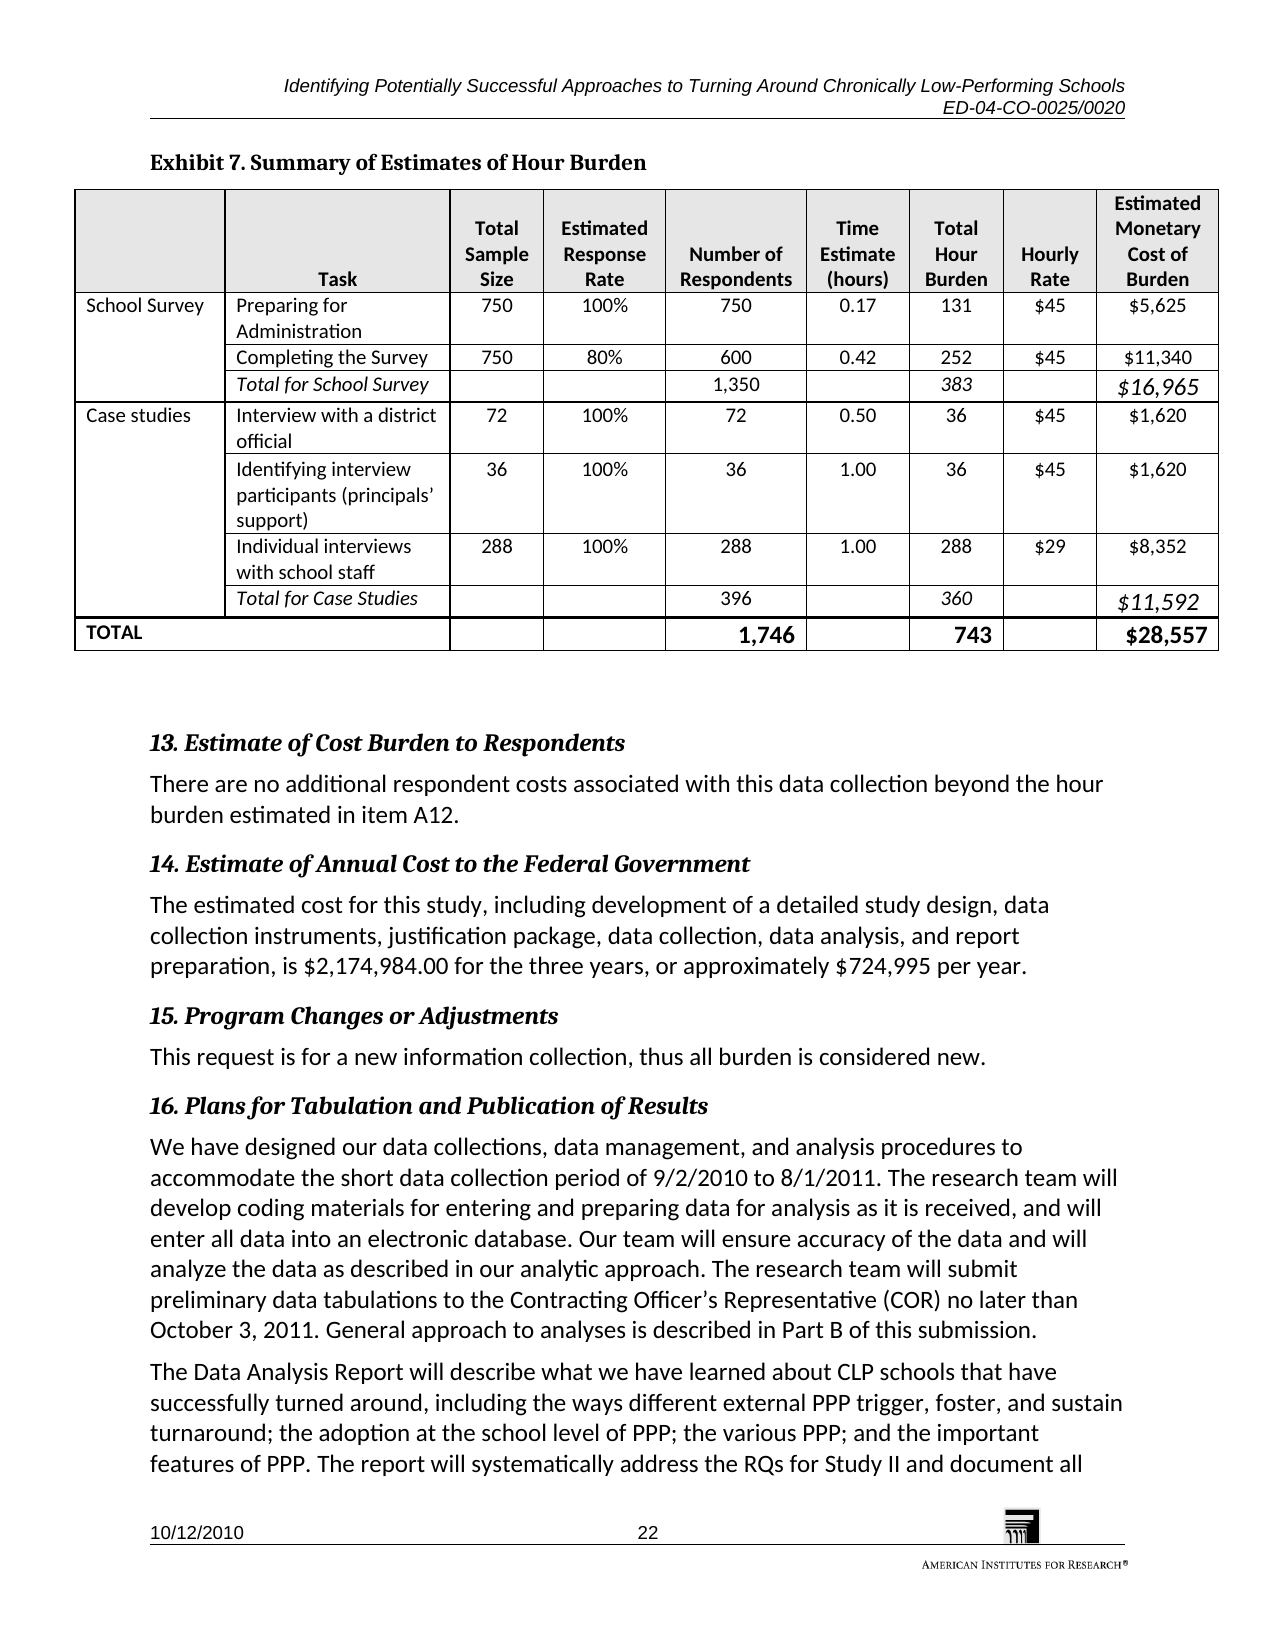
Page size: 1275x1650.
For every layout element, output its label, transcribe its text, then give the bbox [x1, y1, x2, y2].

table_cell 131 [910, 293, 1003, 343]
table_cell $29 [1004, 534, 1096, 584]
table_cell Interview with a district official [226, 403, 449, 453]
table_cell 750 [666, 293, 806, 343]
table_cell 288 [451, 534, 543, 584]
table_cell $11,340 [1097, 345, 1218, 370]
table_cell 0.42 [807, 345, 909, 370]
table_cell [544, 586, 665, 616]
table_cell 743 [910, 619, 1003, 650]
table_cell 383 [910, 371, 1003, 401]
table_cell 36 [666, 454, 806, 533]
table_cell Total for School Survey [226, 371, 449, 401]
table_cell $16,965 [1097, 371, 1218, 401]
table_cell 0.17 [807, 293, 909, 343]
table_cell Completing the Survey [226, 345, 449, 370]
table_cell [1004, 586, 1096, 616]
table_cell [544, 619, 665, 650]
table_header Total Sample Size [451, 190, 543, 292]
table_cell 100% [544, 293, 665, 343]
table_cell $11,592 [1097, 586, 1218, 616]
table_cell [544, 371, 665, 401]
table_cell [451, 619, 543, 650]
table_cell 288 [910, 534, 1003, 584]
picture [921, 1507, 1132, 1570]
table_cell $45 [1004, 454, 1096, 533]
table_cell 396 [666, 586, 806, 616]
table_cell 36 [910, 403, 1003, 453]
text We have designed our data collections, data management, and analysis procedures to accommodate the short data collection period of 9/2/2010 to 8/1/2011. The research team will develop coding materials for entering and preparing data for analysis as it is received, and will enter all data into an electronic database. Our team will ensure accuracy of the data and will analyze the data as described in our analytic approach. The research team will submit preliminary data tabulations to the Contracting Officer’s Representative (COR) no later than October 3, 2011. General approach to analyses is described in Part B of this submission. [150, 1131, 1125, 1345]
table_cell 36 [451, 454, 543, 533]
table_cell Preparing for Administration [226, 293, 449, 343]
table_header Hourly Rate [1004, 190, 1096, 292]
table_cell 360 [910, 586, 1003, 616]
text 15. Program Changes or Adjustments [150, 1002, 1125, 1031]
table_cell 100% [544, 534, 665, 584]
table_cell $5,625 [1097, 293, 1218, 343]
table_header Total Hour Burden [910, 190, 1003, 292]
table_cell [451, 586, 543, 616]
table_cell 1,746 [666, 619, 806, 650]
table_cell $28,557 [1097, 619, 1218, 650]
table_cell [1004, 371, 1096, 401]
table_cell Individual interviews with school staff [226, 534, 449, 584]
text The estimated cost for this study, including development of a detailed study design, data collection instruments, justification package, data collection, data analysis, and report preparation, is $2,174,984.00 for the three years, or approximately $724,995 per year. [150, 889, 1125, 981]
table_cell [807, 586, 909, 616]
table_cell 0.50 [807, 403, 909, 453]
table_cell 1.00 [807, 454, 909, 533]
table_cell 288 [666, 534, 806, 584]
text This request is for a new information collection, thus all burden is considered new. [150, 1041, 1125, 1071]
table_cell Total for Case Studies [226, 586, 449, 616]
table_cell Identifying interview participants (principals’ support) [226, 454, 449, 533]
text 14. Estimate of Annual Cost to the Federal Government [150, 850, 1125, 879]
text There are no additional respondent costs associated with this data collection beyond the hour burden estimated in item A12. [150, 768, 1125, 829]
table_cell School Survey [76, 293, 224, 401]
table_header Estimated Monetary Cost of Burden [1097, 190, 1218, 292]
table_cell 252 [910, 345, 1003, 370]
table_header Time Estimate (hours) [807, 190, 909, 292]
text 16. Plans for Tabulation and Publication of Results [150, 1092, 1125, 1121]
text 13. Estimate of Cost Burden to Respondents [150, 729, 1125, 758]
table_header Number of Respondents [666, 190, 806, 292]
table_cell 72 [451, 403, 543, 453]
table_header Task [226, 190, 449, 292]
table_cell $45 [1004, 345, 1096, 370]
table_cell 750 [451, 345, 543, 370]
table_cell [807, 371, 909, 401]
table_cell $45 [1004, 403, 1096, 453]
table_cell $1,620 [1097, 403, 1218, 453]
table_cell [451, 371, 543, 401]
table_cell 80% [544, 345, 665, 370]
table_cell $1,620 [1097, 454, 1218, 533]
table_cell 100% [544, 454, 665, 533]
text Exhibit 7. Summary of Estimates of Hour Burden [150, 150, 1125, 176]
table_header [76, 190, 224, 292]
table_header Estimated Response Rate [544, 190, 665, 292]
table_cell [807, 619, 909, 650]
table_cell 1.00 [807, 534, 909, 584]
table_cell 72 [666, 403, 806, 453]
table_cell 100% [544, 403, 665, 453]
table_cell Case studies [76, 403, 224, 616]
table_cell 750 [451, 293, 543, 343]
table_cell [1004, 619, 1096, 650]
table_cell TOTAL [76, 619, 449, 650]
table_cell 600 [666, 345, 806, 370]
table_cell $45 [1004, 293, 1096, 343]
table_cell 1,350 [666, 371, 806, 401]
table_cell $8,352 [1097, 534, 1218, 584]
table_cell 36 [910, 454, 1003, 533]
